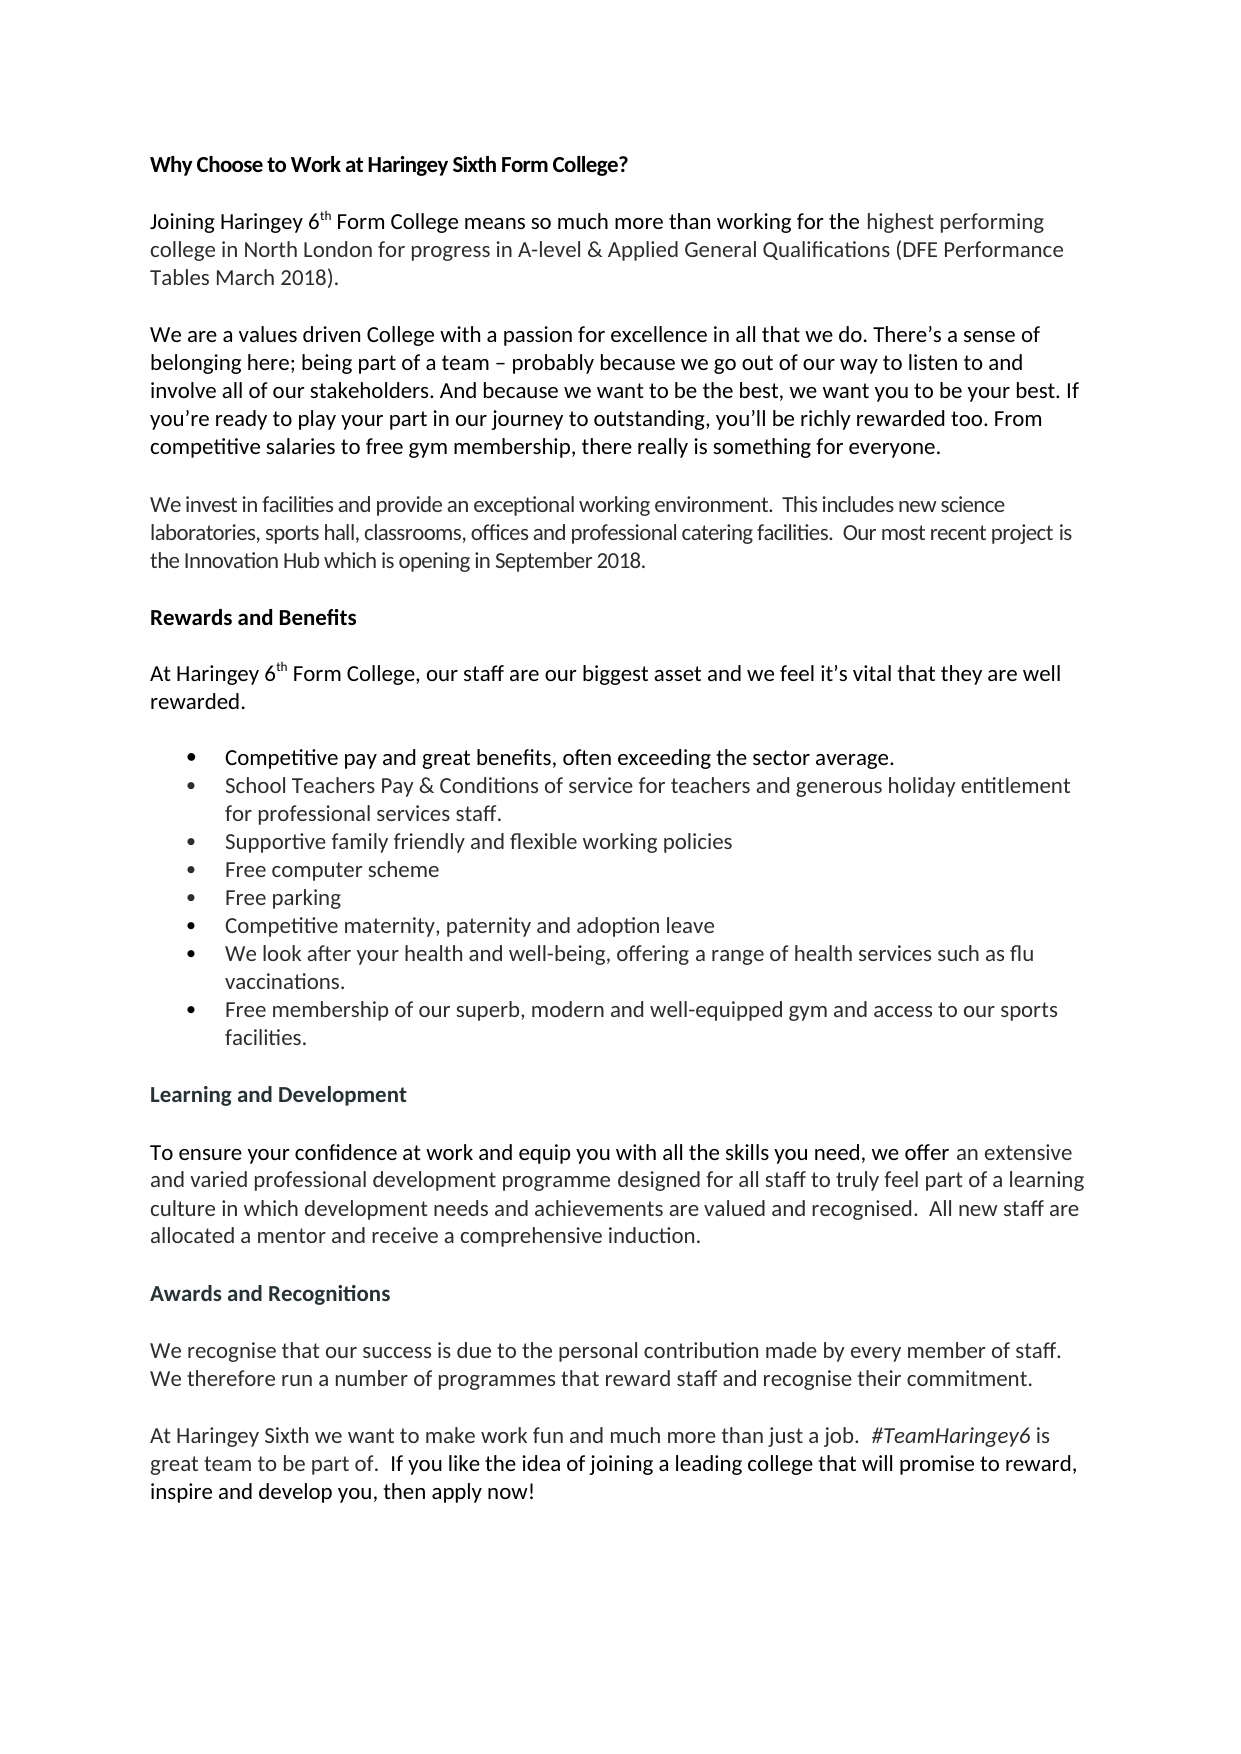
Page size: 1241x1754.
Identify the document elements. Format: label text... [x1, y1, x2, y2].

subtitle We invest in facilities and provide an exceptional working environment. This includes new science laboratories, sports hall, classrooms, offices and professional catering facilities. Our most recent project is the Innovation Hub which is opening in September 2018. [150, 490, 1090, 574]
text Rewards and Benefits [150, 603, 1090, 631]
text Learning and Development [150, 1080, 1090, 1108]
text We are a values driven College with a passion for excellence in all that we do. There’s a sense of belonging here; being part of a team – probably because we go out of our way to listen to and involve all of our stakeholders. And because we want to be the best, we want you to be your best. If you’re ready to play your part in our journey to outstanding, you’ll be richly rewarded too. From competitive salaries to free gym membership, there really is something for everyone. [150, 320, 1090, 461]
list Free parking [187, 883, 1090, 911]
list Supportive family friendly and flexible working policies [187, 827, 1090, 855]
list Competitive maternity, paternity and adoption leave [187, 911, 1090, 939]
text To ensure your confidence at work and equip you with all the skills you need, we offer an extensive and varied professional development programme designed for all staff to truly feel part of a learning culture in which development needs and achievements are valued and recognised. All new staff are allocated a mentor and receive a comprehensive induction. [150, 1138, 1090, 1250]
list School Teachers Pay & Conditions of service for teachers and generous holiday entitlement for professional services staff. [187, 771, 1090, 827]
list Competitive pay and great benefits, often exceeding the sector average. [187, 743, 1090, 771]
list Free computer scheme [187, 855, 1090, 883]
subtitle Why Choose to Work at Haringey Sixth Form College? [150, 150, 1090, 178]
list Heath & Wellbeing – At M&S your wellbeing is a big priority, and we want you to be the best you can be. That’s why we’ll offer you discounted healthcare products and a wellbeing website with top tips and health guides, to keep you fighting fit. We look after your health and well-being, offering a range of health services such as flu vaccinations. [187, 939, 1090, 995]
text Awards and RecognitionsAs well as training, we offer an induction programme for all our new starters. This will last between one and two weeks, depending on your experience. This induction will give you a basic overview of our business, along with all you'll need to feel passionate, inspired and excited about your new role with us. [150, 1279, 1090, 1307]
text Joining Haringey 6th Form College means so much more than working for the highest performing college in North London for progress in A-level & Applied General Qualifications (DFE Performance Tables March 2018). [150, 207, 1090, 291]
text We recognise that our success is due to the personal contribution made by every member of staff. We therefore run a number of programmes that reward staff and recognise their commitment. [150, 1336, 1090, 1392]
list Free membership of our superb, modern and well-equipped gym and access to our sports facilities. [187, 995, 1090, 1051]
text At Haringey Sixth we want to make work fun and much more than just a job. #TeamHaringey6 is great team to be part of. If you like the idea of joining a leading college that will promise to reward, inspire and develop you, then apply now! [150, 1421, 1090, 1505]
text At Haringey 6th Form College, our staff are our biggest asset and we feel it’s vital that they are well rewarded. [150, 659, 1090, 715]
